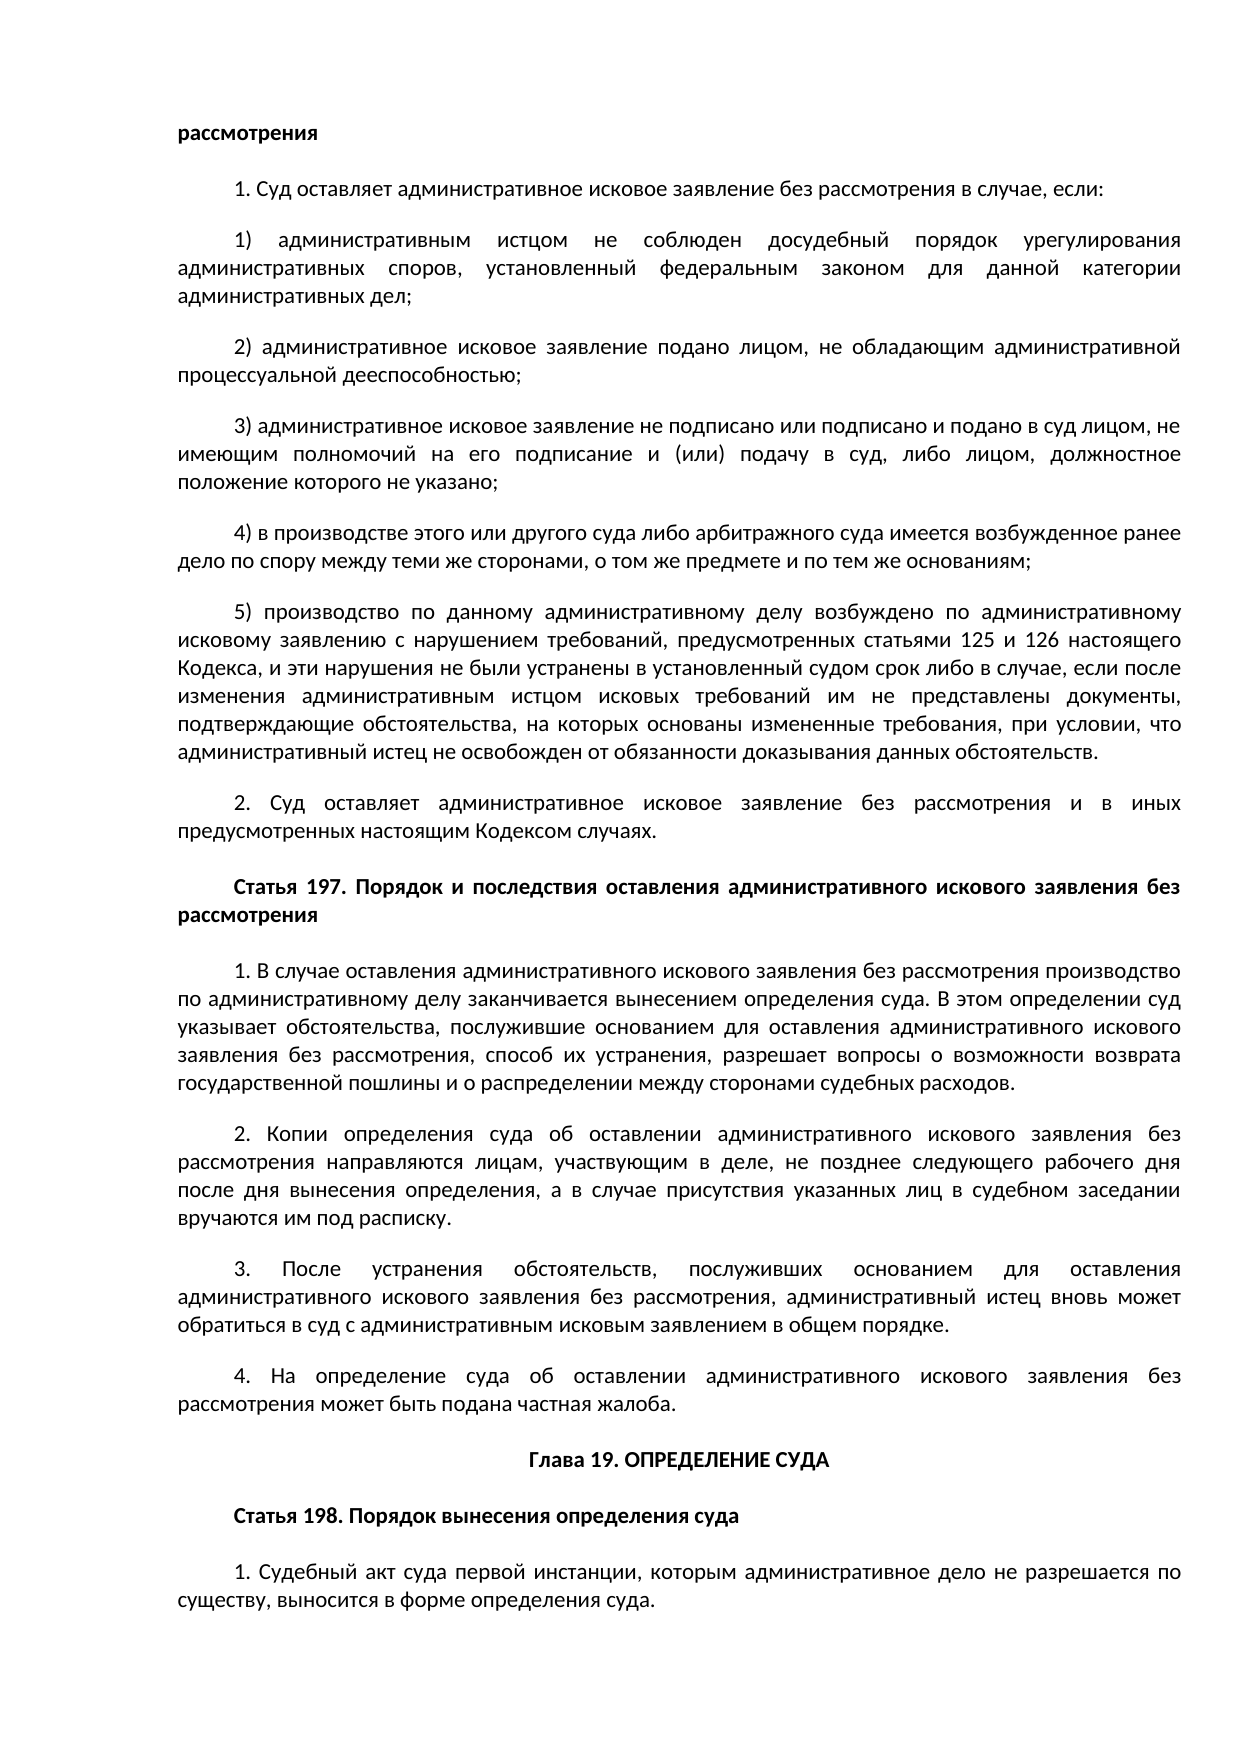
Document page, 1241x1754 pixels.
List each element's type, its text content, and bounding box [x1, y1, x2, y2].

text 2) административное исковое заявление подано лицом, не обладающим административной процессуальной дееспособностью; [177, 332, 1181, 388]
title Статья 198. Порядок вынесения определения суда [177, 1501, 1181, 1529]
text 2. Копии определения суда об оставлении административного искового заявления без рассмотрения направляются лицам, участвующим в деле, не позднее следующего рабочего дня после дня вынесения определения, а в случае присутствия указанных лиц в судебном заседании вручаются им под расписку. [177, 1119, 1181, 1231]
text 4. На определение суда об оставлении административного искового заявления без рассмотрения может быть подана частная жалоба. [177, 1361, 1181, 1417]
text 3) административное исковое заявление не подписано или подписано и подано в суд лицом, не имеющим полномочий на его подписание и (или) подачу в суд, либо лицом, должностное положение которого не указано; [177, 411, 1181, 495]
text 4) в производстве этого или другого суда либо арбитражного суда имеется возбужденное ранее дело по спору между теми же сторонами, о том же предмете и по тем же основаниям; [177, 518, 1181, 574]
text 5) производство по данному административному делу возбуждено по административному исковому заявлению с нарушением требований, предусмотренных статьями 125 и 126 настоящего Кодекса, и эти нарушения не были устранены в установленный судом срок либо в случае, если после изменения административным истцом исковых требований им не представлены документы, подтверждающие обстоятельства, на которых основаны измененные требования, при условии, что административный истец не освобожден от обязанности доказывания данных обстоятельств. [177, 597, 1181, 765]
title Статья 197. Порядок и последствия оставления административного искового заявления без рассмотрения [177, 872, 1181, 928]
text 2. Суд оставляет административное исковое заявление без рассмотрения и в иных предусмотренных настоящим Кодексом случаях. [177, 788, 1181, 844]
title Глава 19. ОПРЕДЕЛЕНИЕ СУДА [177, 1445, 1181, 1473]
text 1. В случае оставления административного искового заявления без рассмотрения производство по административному делу заканчивается вынесением определения суда. В этом определении суд указывает обстоятельства, послужившие основанием для оставления административного искового заявления без рассмотрения, способ их устранения, разрешает вопросы о возможности возврата государственной пошлины и о распределении между сторонами судебных расходов. [177, 956, 1181, 1096]
text 1. Судебный акт суда первой инстанции, которым административное дело не разрешается по существу, выносится в форме определения суда. [177, 1557, 1181, 1613]
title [177, 118, 1181, 146]
text 1) административным истцом не соблюден досудебный порядок урегулирования административных споров, установленный федеральным законом для данной категории административных дел; [177, 225, 1181, 309]
text 3. После устранения обстоятельств, послуживших основанием для оставления административного искового заявления без рассмотрения, административный истец вновь может обратиться в суд с административным исковым заявлением в общем порядке. [177, 1254, 1181, 1338]
text 1. Суд оставляет административное исковое заявление без рассмотрения в случае, если: [177, 174, 1181, 202]
